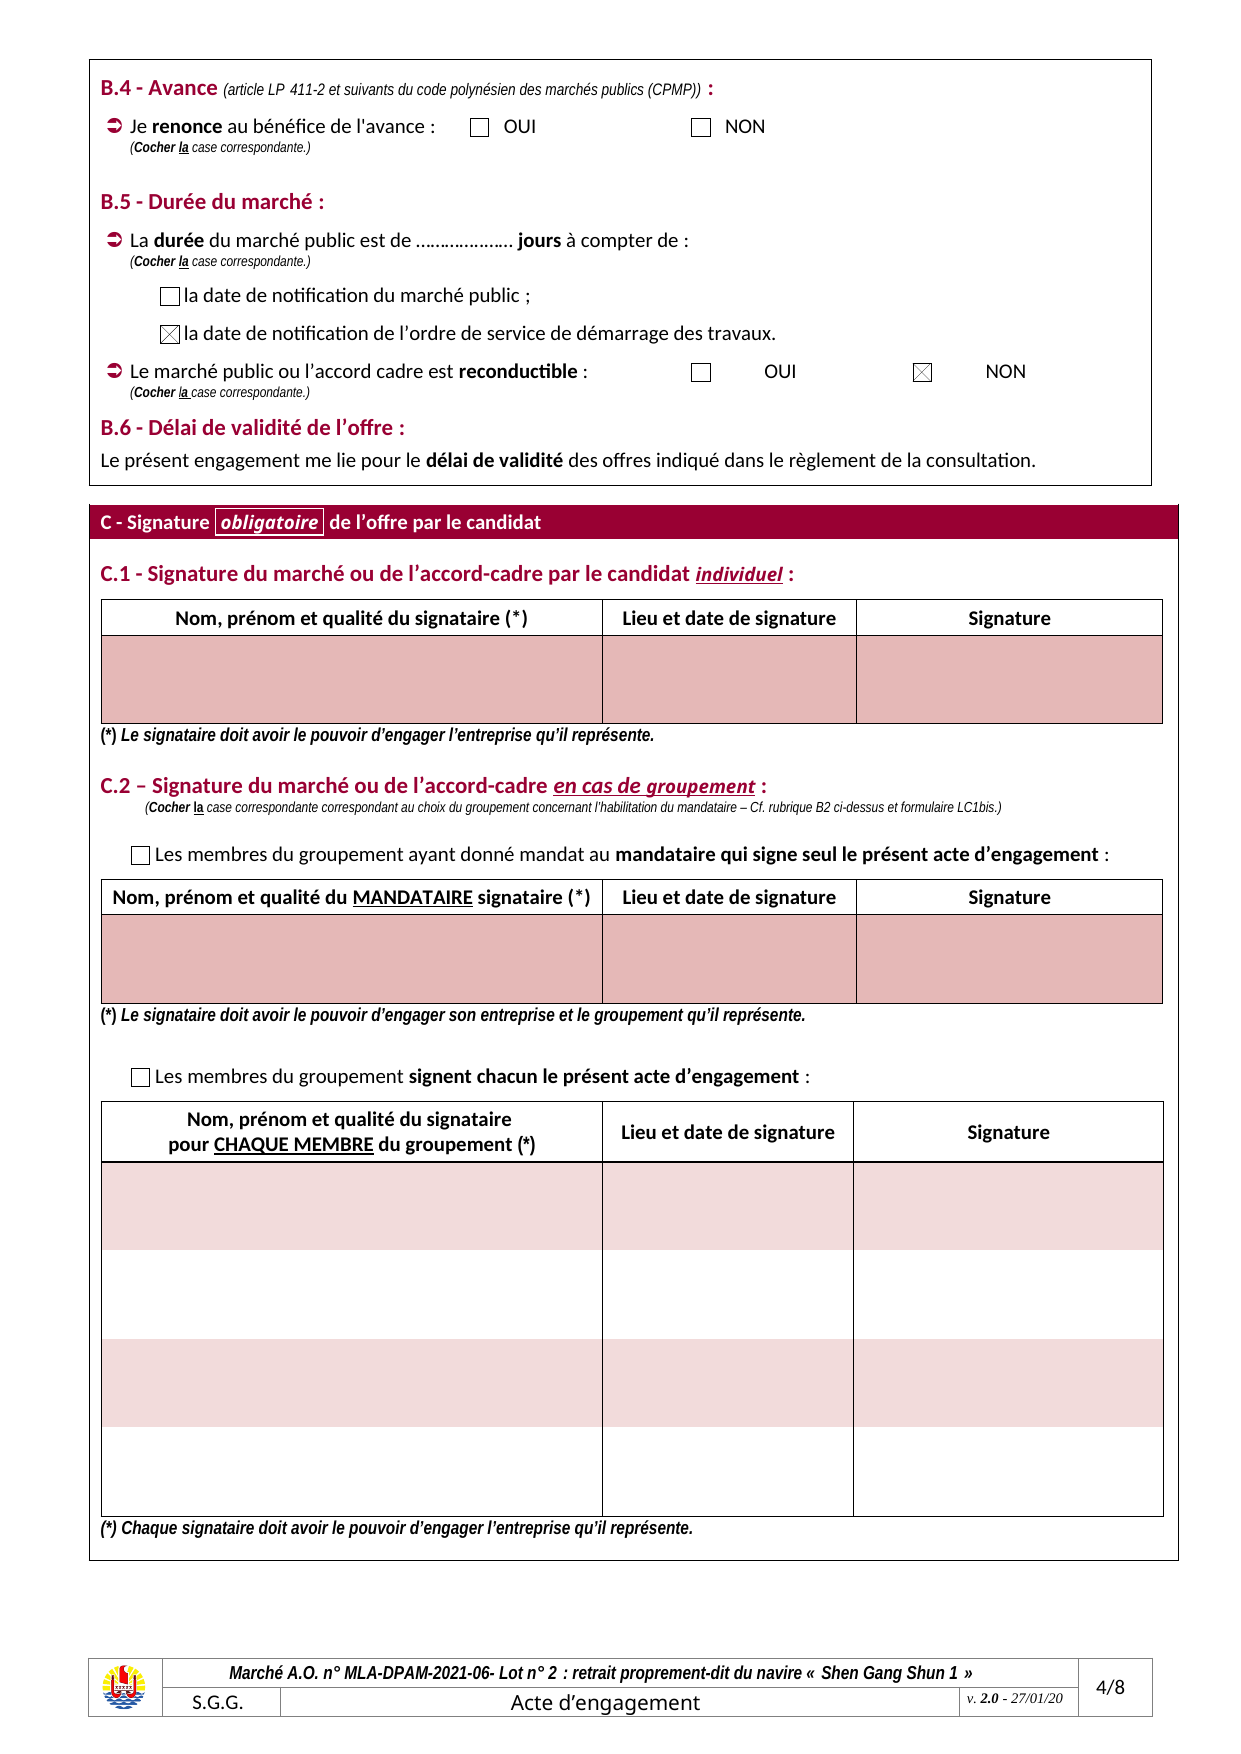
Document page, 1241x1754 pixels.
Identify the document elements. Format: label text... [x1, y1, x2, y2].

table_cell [90, 60, 1151, 485]
table_cell C.1 - Signature du marché ou de l’accord-cadre par le candidat individuel : (*) Le signataire doit avoir le pouvoir d’engager l’entreprise qu’il représente. C.2 – Signature du marché ou de l’accord-cadre en cas de groupement : (Cocher la case correspondante correspondant au choix du groupement concernant l’habilitation du mandataire – Cf. rubrique B2 ci-dessus et formulaire LC1bis.) Les membres du groupement ayant donné mandat au mandataire qui signe seul le présent acte d’engagement : (*) Le signataire doit avoir le pouvoir d’engager son entreprise et le groupement qu’il représente. Les membres du groupement signent chacun le présent acte d’engagement : (*) Chaque signataire doit avoir le pouvoir d’engager l’entreprise qu’il représente. [90, 540, 1178, 1560]
table_header C - Signature obligatoire de l’offre par le candidat [90, 505, 1178, 539]
picture [101, 1664, 147, 1711]
